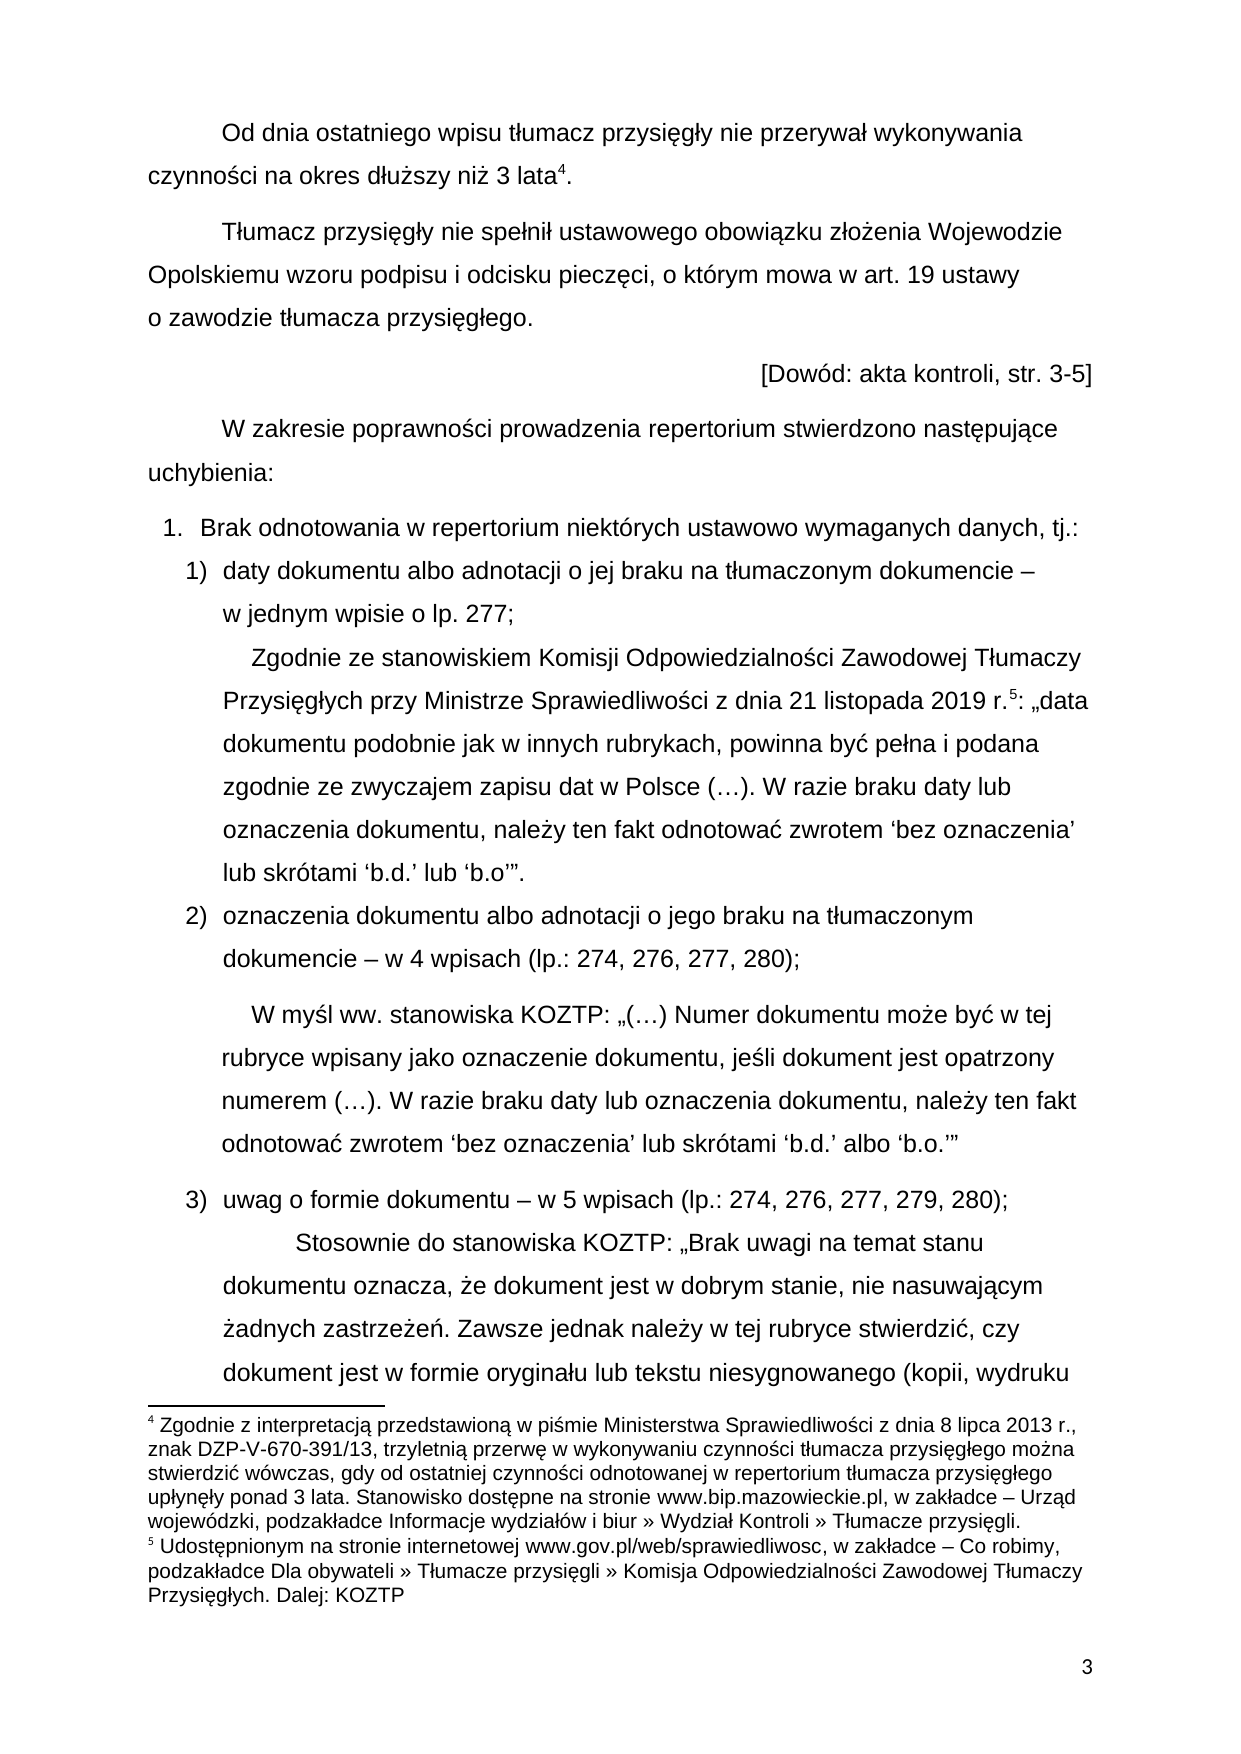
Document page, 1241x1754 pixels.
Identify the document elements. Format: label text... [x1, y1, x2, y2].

text W myśl ww. stanowiska KOZTP: „(…) Numer dokumentu może być w tej rubryce wpisany jako oznaczenie dokumentu, jeśli dokument jest opatrzony numerem (…). W razie braku daty lub oznaczenia dokumentu, należy ten fakt odnotować zwrotem ‘bez oznaczenia’ lub skrótami ‘b.d.’ albo ‘b.o.’” [221, 1000, 1093, 1158]
list daty dokumentu albo adnotacji o jej braku na tłumaczonym dokumencie – w jednym wpisie o lp. 277; [185, 556, 1093, 628]
list uwag o formie dokumentu – w 5 wpisach (lp.: 274, 276, 277, 279, 280); [185, 1185, 1093, 1214]
text [Dowód: akta kontroli, str. 3-5] [148, 359, 1093, 387]
list oznaczenia dokumentu albo adnotacji o jego braku na tłumaczonym dokumencie – w 4 wpisach (lp.: 274, 276, 277, 280); [185, 901, 1093, 973]
text W zakresie poprawności prowadzenia repertorium stwierdzono następujące uchybienia: [148, 414, 1093, 486]
list Zgodnie ze stanowiskiem Komisji Odpowiedzialności Zawodowej Tłumaczy Przysięgłych przy Ministrze Sprawiedliwości z dnia 21 listopada 2019 r.: „data dokumentu podobnie jak w innych rubrykach, powinna być pełna i podana zgodnie ze zwyczajem zapisu dat w Polsce (…). W razie braku daty lub oznaczenia dokumentu, należy ten fakt odnotować zwrotem ‘bez oznaczenia’ lub skrótami ‘b.d.’ lub ‘b.o’”. [223, 642, 1093, 887]
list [223, 1228, 1093, 1386]
text Od dnia ostatniego wpisu tłumacz przysięgły nie przerywał wykonywania czynności na okres dłuższy niż 3 lata. [148, 118, 1093, 190]
list Brak odnotowania w repertorium niektórych ustawowo wymaganych danych, tj.: [162, 513, 1093, 542]
text Tłumacz przysięgły nie spełnił ustawowego obowiązku złożenia Wojewodzie Opolskiemu wzoru podpisu i odcisku pieczęci, o którym mowa w art. 19 ustawy o zawodzie tłumacza przysięgłego. [148, 217, 1093, 332]
